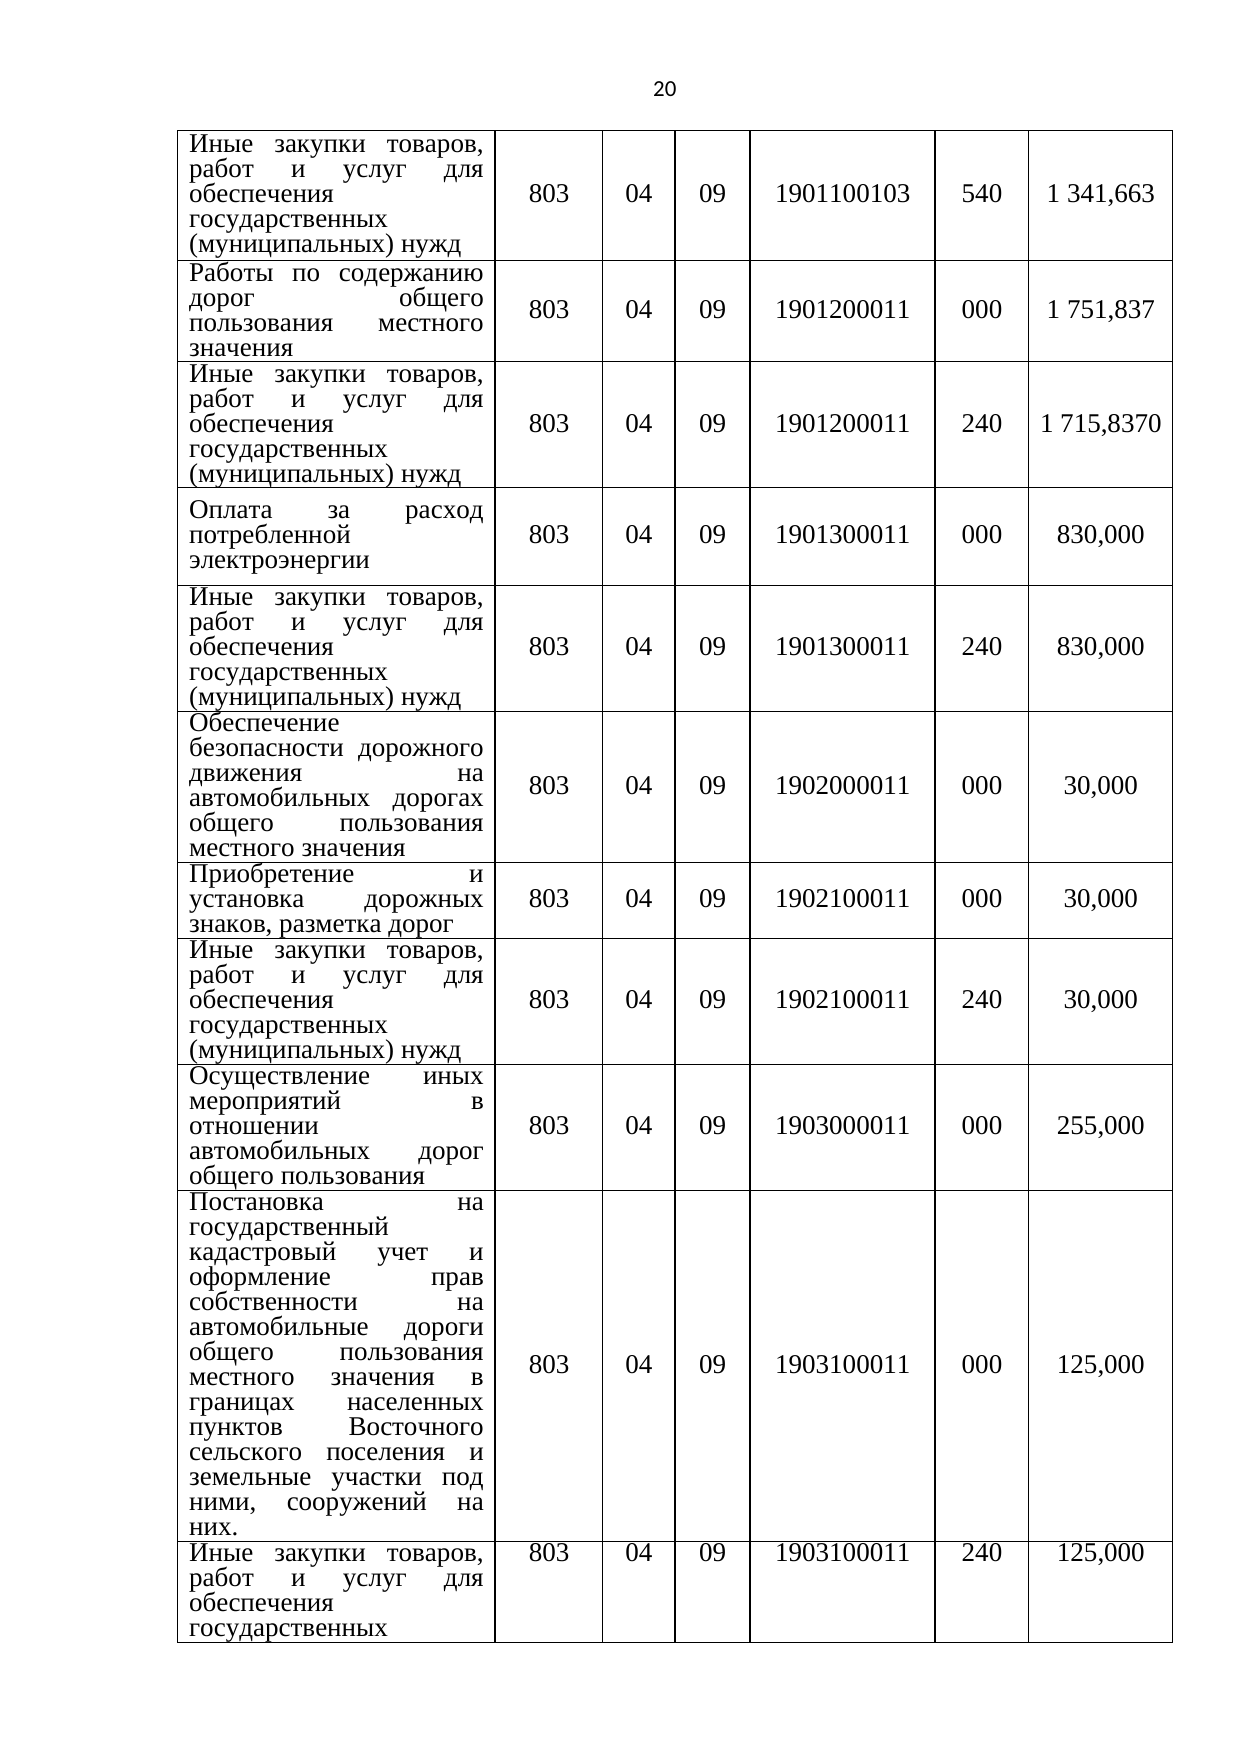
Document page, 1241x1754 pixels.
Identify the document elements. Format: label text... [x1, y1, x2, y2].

table_cell 1901200011 [751, 261, 934, 361]
table_cell 1902100011 [751, 939, 934, 1064]
table_cell 04 [603, 362, 674, 487]
table_cell 803 [496, 586, 602, 711]
table_cell 803 [496, 712, 602, 862]
table_cell 240 [936, 362, 1028, 487]
table_cell 1901200011 [751, 362, 934, 487]
table_cell Иные закупки товаров, работ и услуг для обеспечения государственных (муниципальных) нужд [178, 586, 494, 711]
table_cell 803 [496, 1065, 602, 1190]
table_cell 125,000 [1029, 1542, 1172, 1642]
table_cell 240 [936, 586, 1028, 711]
table_cell 04 [603, 261, 674, 361]
table_cell 04 [603, 1542, 674, 1642]
table_cell 000 [936, 1191, 1028, 1541]
table_cell 09 [676, 586, 749, 711]
table_cell 255,000 [1029, 1065, 1172, 1190]
table_cell 803 [496, 261, 602, 361]
table_cell 04 [603, 712, 674, 862]
table_cell 09 [676, 362, 749, 487]
table_cell 000 [936, 1065, 1028, 1190]
table_cell 04 [603, 586, 674, 711]
table_cell 1 715,8370 [1029, 362, 1172, 487]
table_cell 04 [603, 939, 674, 1064]
table_cell 04 [603, 488, 674, 584]
table_cell 803 [496, 1191, 602, 1541]
table_cell 830,000 [1029, 488, 1172, 584]
table_cell 803 [496, 488, 602, 584]
table_cell 09 [676, 1542, 749, 1642]
table_cell Иные закупки товаров, работ и услуг для обеспечения государственных (муниципальных) нужд [178, 131, 494, 260]
table_cell Осуществление иных мероприятий в отношении автомобильных дорог общего пользования [178, 1065, 494, 1190]
table_cell 000 [936, 863, 1028, 938]
table_cell Работы по содержанию дорог общего пользования местного значения [178, 261, 494, 361]
table_cell 803 [496, 362, 602, 487]
table_cell 30,000 [1029, 939, 1172, 1064]
table_cell 803 [496, 131, 602, 260]
table_cell 000 [936, 488, 1028, 584]
table_cell 830,000 [1029, 586, 1172, 711]
table_cell 09 [676, 863, 749, 938]
table_cell 803 [496, 1542, 602, 1642]
table_cell 1903100011 [751, 1542, 934, 1642]
table_cell 09 [676, 488, 749, 584]
table_cell Иные закупки товаров, работ и услуг для обеспечения государственных (муниципальных) нужд [178, 939, 494, 1064]
table_cell Постановка на государственный кадастровый учет и оформление прав собственности на автомобильные дороги общего пользования местного значения в границах населенных пунктов Восточного сельского поселения и земельные участки под ними, сооружений на них. [178, 1191, 494, 1541]
table_cell 1902100011 [751, 863, 934, 938]
table_cell 04 [603, 863, 674, 938]
table_cell 1903100011 [751, 1191, 934, 1541]
table_cell 240 [936, 939, 1028, 1064]
table_cell 09 [676, 712, 749, 862]
table_cell Иные закупки товаров, работ и услуг для обеспечения государственных (муниципальных) нужд [178, 362, 494, 487]
table_cell 1 341,663 [1029, 131, 1172, 260]
table_cell 000 [936, 712, 1028, 862]
table_cell 1902000011 [751, 712, 934, 862]
table_cell 09 [676, 131, 749, 260]
table_cell 30,000 [1029, 712, 1172, 862]
table_cell 803 [496, 939, 602, 1064]
table_cell 04 [603, 1065, 674, 1190]
table_cell 1901300011 [751, 586, 934, 711]
table_cell 1901100103 [751, 131, 934, 260]
table_cell 803 [496, 863, 602, 938]
table_cell Приобретение и установка дорожных знаков, разметка дорог [178, 863, 494, 938]
table_cell 09 [676, 1191, 749, 1541]
table_cell 30,000 [1029, 863, 1172, 938]
table_cell 1 751,837 [1029, 261, 1172, 361]
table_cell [178, 1542, 494, 1642]
table_cell 09 [676, 1065, 749, 1190]
table_cell 09 [676, 261, 749, 361]
table_cell Оплата за расход потребленной электроэнергии [178, 488, 494, 584]
table_cell 04 [603, 1191, 674, 1541]
table_cell 000 [936, 261, 1028, 361]
table_cell 125,000 [1029, 1191, 1172, 1541]
table_cell 1901300011 [751, 488, 934, 584]
table_cell 09 [676, 939, 749, 1064]
table_cell Обеспечение безопасности дорожного движения на автомобильных дорогах общего пользования местного значения [178, 712, 494, 862]
table_cell 540 [936, 131, 1028, 260]
table_cell 240 [936, 1542, 1028, 1642]
table_cell 04 [603, 131, 674, 260]
table_cell 1903000011 [751, 1065, 934, 1190]
